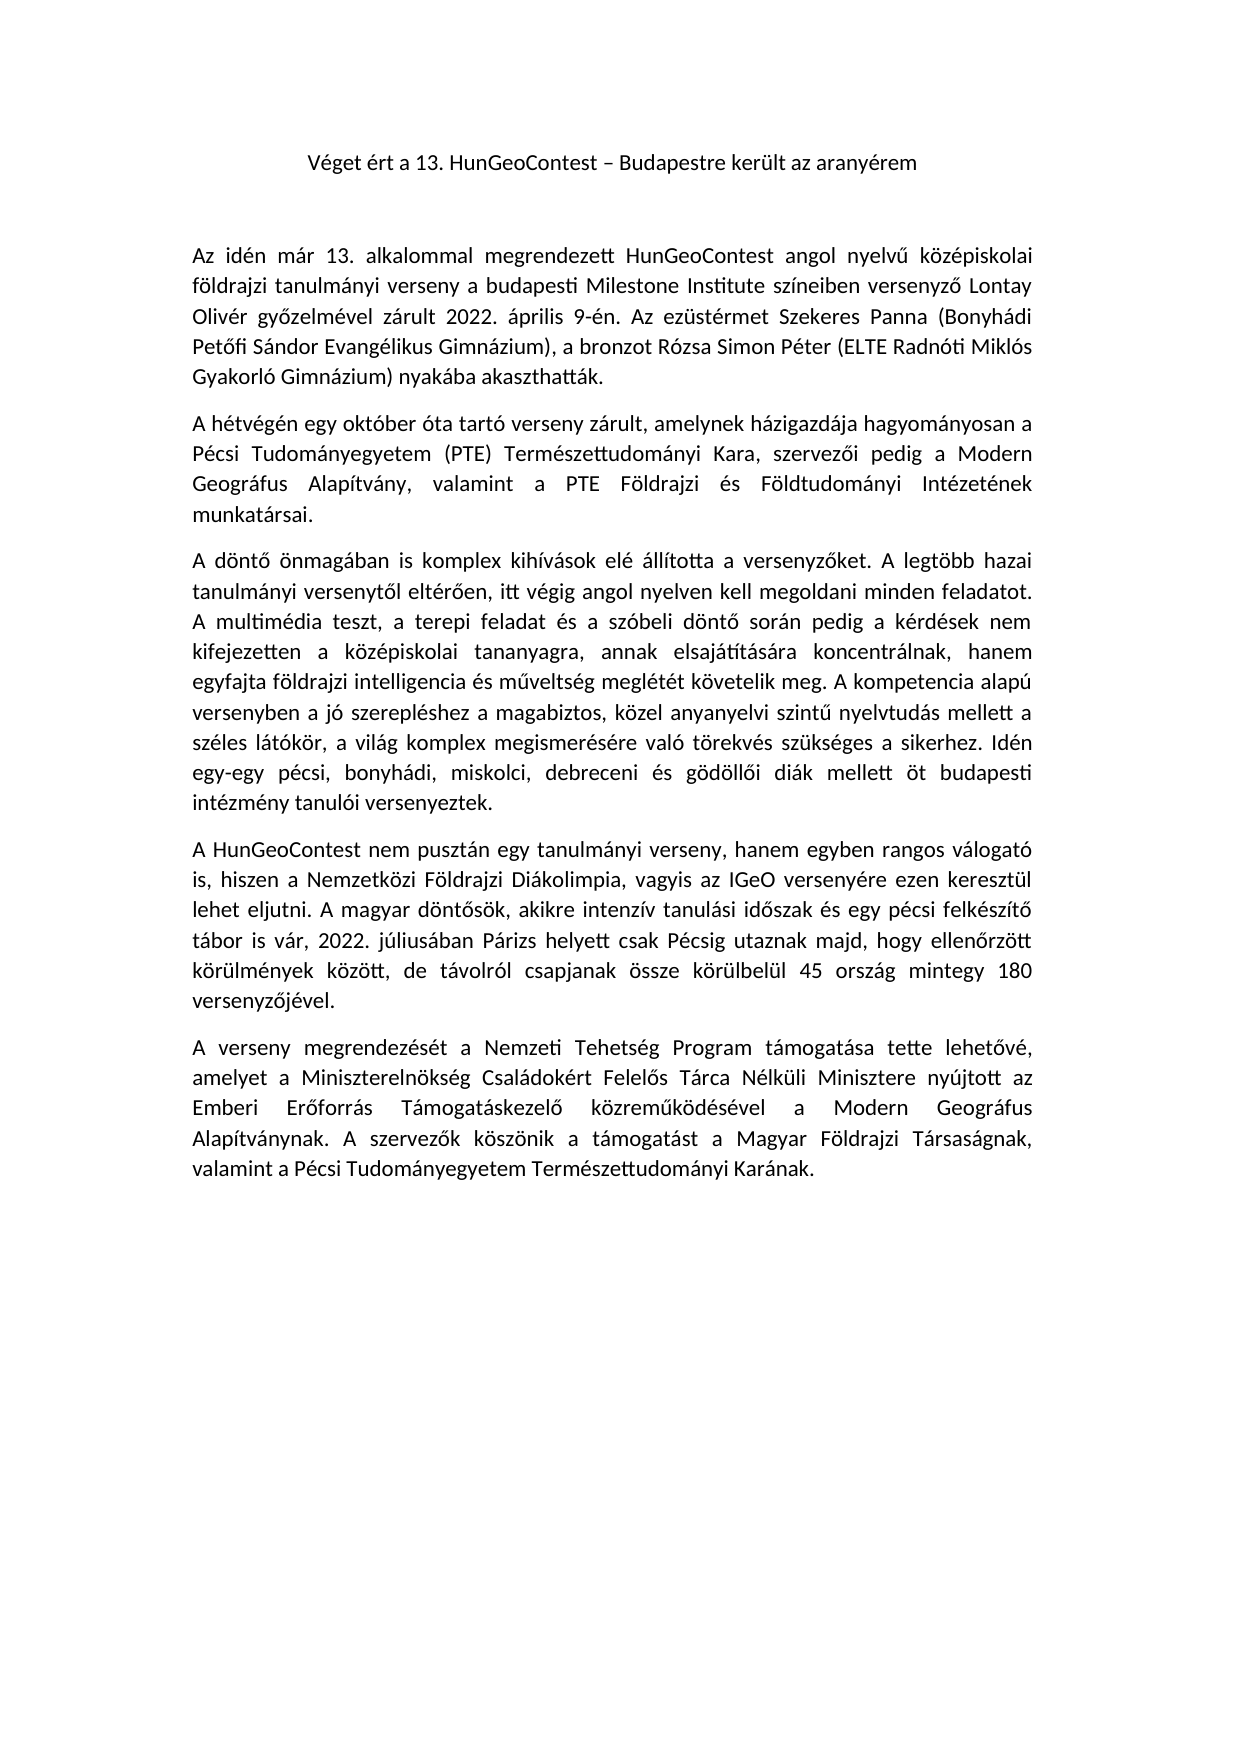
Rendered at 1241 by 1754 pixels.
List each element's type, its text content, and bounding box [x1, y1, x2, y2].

text A verseny megrendezését a Nemzeti Tehetség Program támogatása tette lehetővé, amelyet a Miniszterelnökség Családokért Felelős Tárca Nélküli Minisztere nyújtott az Emberi Erőforrás Támogatáskezelő közreműködésével a Modern Geográfus Alapítványnak. A szervezők köszönik a támogatást a Magyar Földrajzi Társaságnak, valamint a Pécsi Tudományegyetem Természettudományi Karának. [192, 1033, 1034, 1182]
text A HunGeoContest nem pusztán egy tanulmányi verseny, hanem egyben rangos válogató is, hiszen a Nemzetközi Földrajzi Diákolimpia, vagyis az IGeO versenyére ezen keresztül lehet eljutni. A magyar döntősök, akikre intenzív tanulási időszak és egy pécsi felkészítő tábor is vár, 2022. júliusában Párizs helyett csak Pécsig utaznak majd, hogy ellenőrzött körülmények között, de távolról csapjanak össze körülbelül 45 ország mintegy 180 versenyzőjével. [192, 835, 1034, 1014]
text Az idén már 13. alkalommal megrendezett HunGeoContest angol nyelvű középiskolai földrajzi tanulmányi verseny a budapesti Milestone Institute színeiben versenyző Lontay Olivér győzelmével zárult 2022. április 9-én. Az ezüstérmet Szekeres Panna (Bonyhádi Petőfi Sándor Evangélikus Gimnázium), a bronzot Rózsa Simon Péter (ELTE Radnóti Miklós Gyakorló Gimnázium) nyakába akaszthatták. [192, 241, 1034, 390]
text A döntő önmagában is komplex kihívások elé állította a versenyzőket. A legtöbb hazai tanulmányi versenytől eltérően, itt végig angol nyelven kell megoldani minden feladatot. A multimédia teszt, a terepi feladat és a szóbeli döntő során pedig a kérdések nem kifejezetten a középiskolai tananyagra, annak elsajátítására koncentrálnak, hanem egyfajta földrajzi intelligencia és műveltség meglétét követelik meg. A kompetencia alapú versenyben a jó szerepléshez a magabiztos, közel anyanyelvi szintű nyelvtudás mellett a széles látókör, a világ komplex megismerésére való törekvés szükséges a sikerhez. Idén egy-egy pécsi, bonyhádi, miskolci, debreceni és gödöllői diák mellett öt budapesti intézmény tanulói versenyeztek. [192, 547, 1034, 816]
text Véget ért a 13. HunGeoContest – Budapestre került az aranyérem [192, 148, 1034, 176]
text A hétvégén egy október óta tartó verseny zárult, amelynek házigazdája hagyományosan a Pécsi Tudományegyetem (PTE) Természettudományi Kara, szervezői pedig a Modern Geográfus Alapítvány, valamint a PTE Földrajzi és Földtudományi Intézetének munkatársai. [192, 409, 1034, 528]
